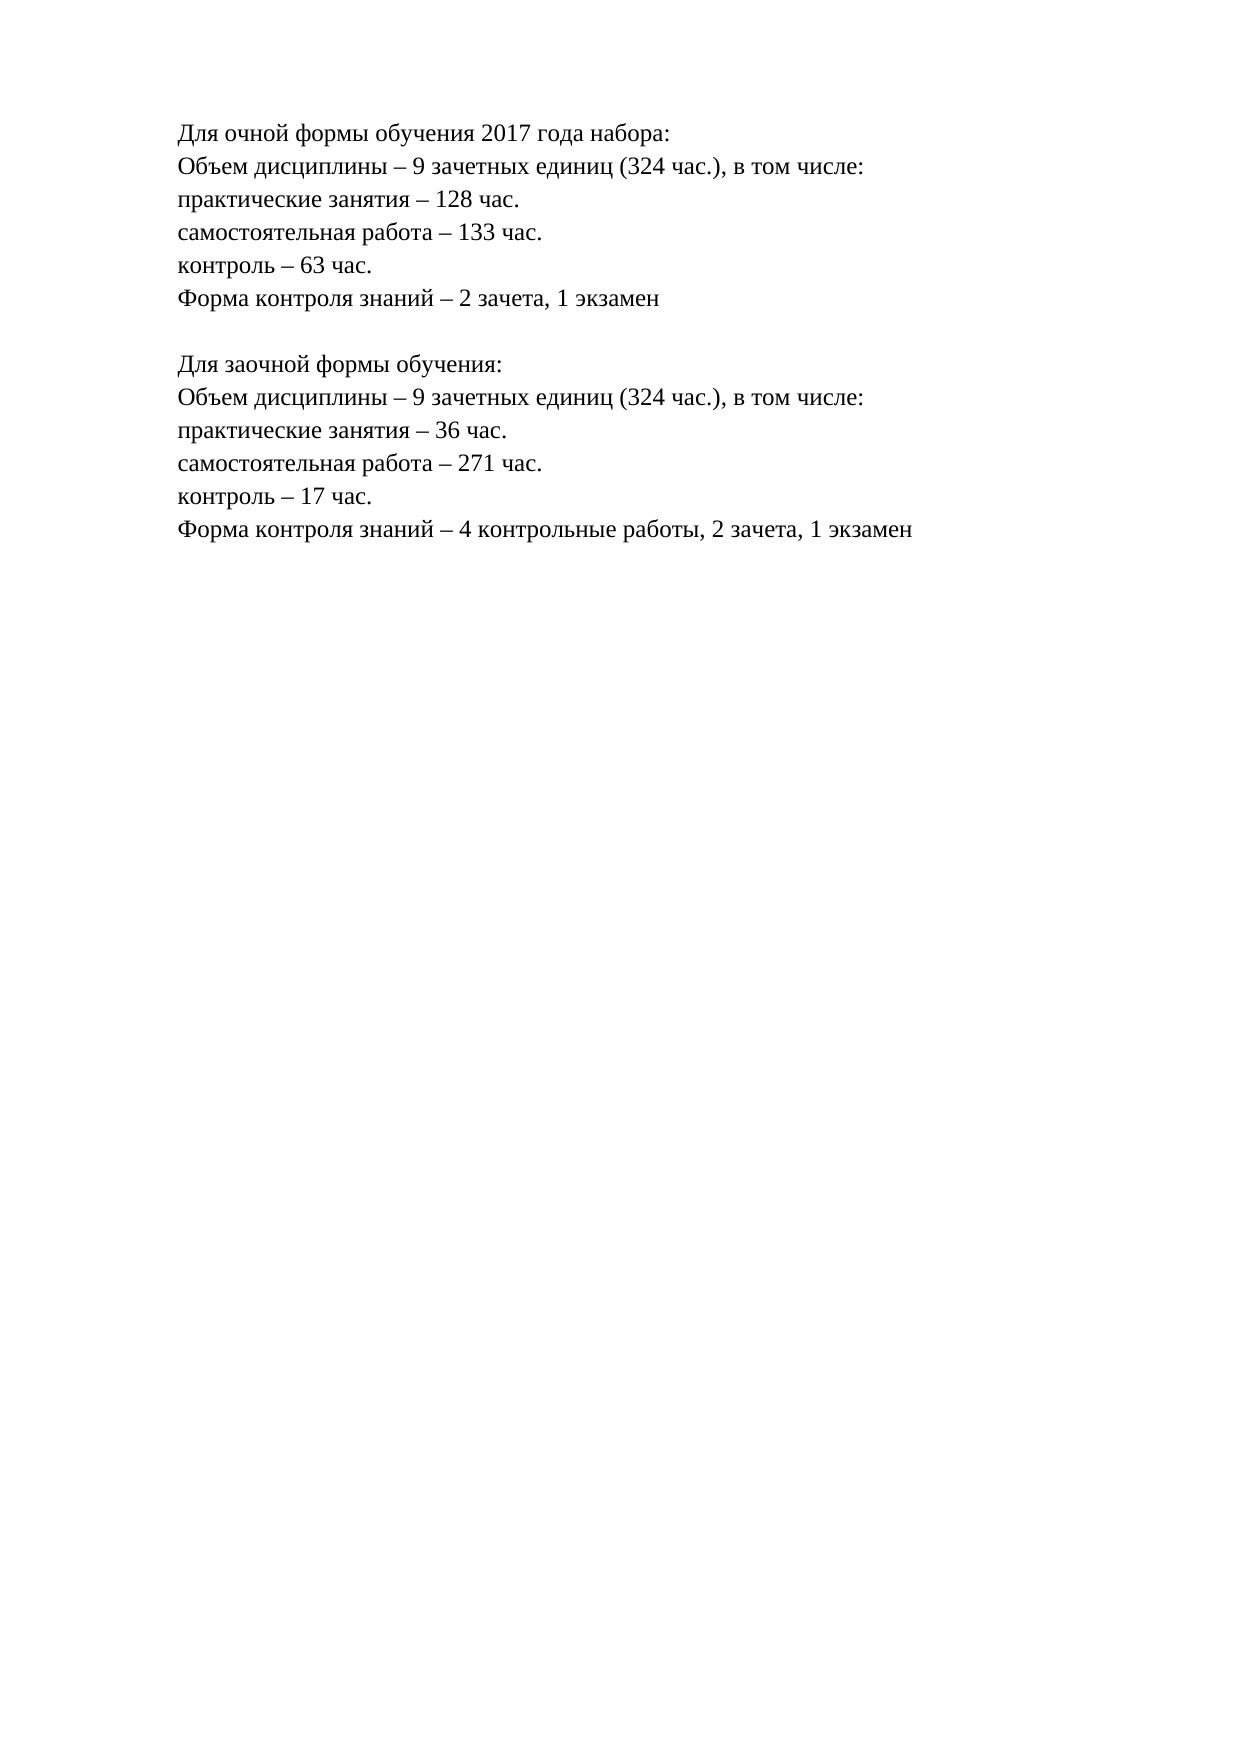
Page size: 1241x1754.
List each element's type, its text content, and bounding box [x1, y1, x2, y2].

text контроль – 17 час. [177, 481, 1152, 510]
text Для заочной формы обучения: [177, 349, 1152, 378]
text самостоятельная работа – 271 час. [177, 448, 1152, 477]
text контроль – 63 час. [177, 250, 1152, 279]
text самостоятельная работа – 133 час. [177, 217, 1152, 246]
text Для очной формы обучения 2017 года набора: [177, 118, 1152, 147]
text практические занятия – 36 час. [177, 415, 1152, 444]
text Объем дисциплины – 9 зачетных единиц (324 час.), в том числе: [177, 382, 1152, 411]
text Форма контроля знаний – 4 контрольные работы, 2 зачета, 1 экзамен [177, 514, 1152, 543]
text Форма контроля знаний – 2 зачета, 1 экзамен [177, 283, 1152, 312]
text практические занятия – 128 час. [177, 184, 1152, 213]
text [177, 151, 1152, 180]
